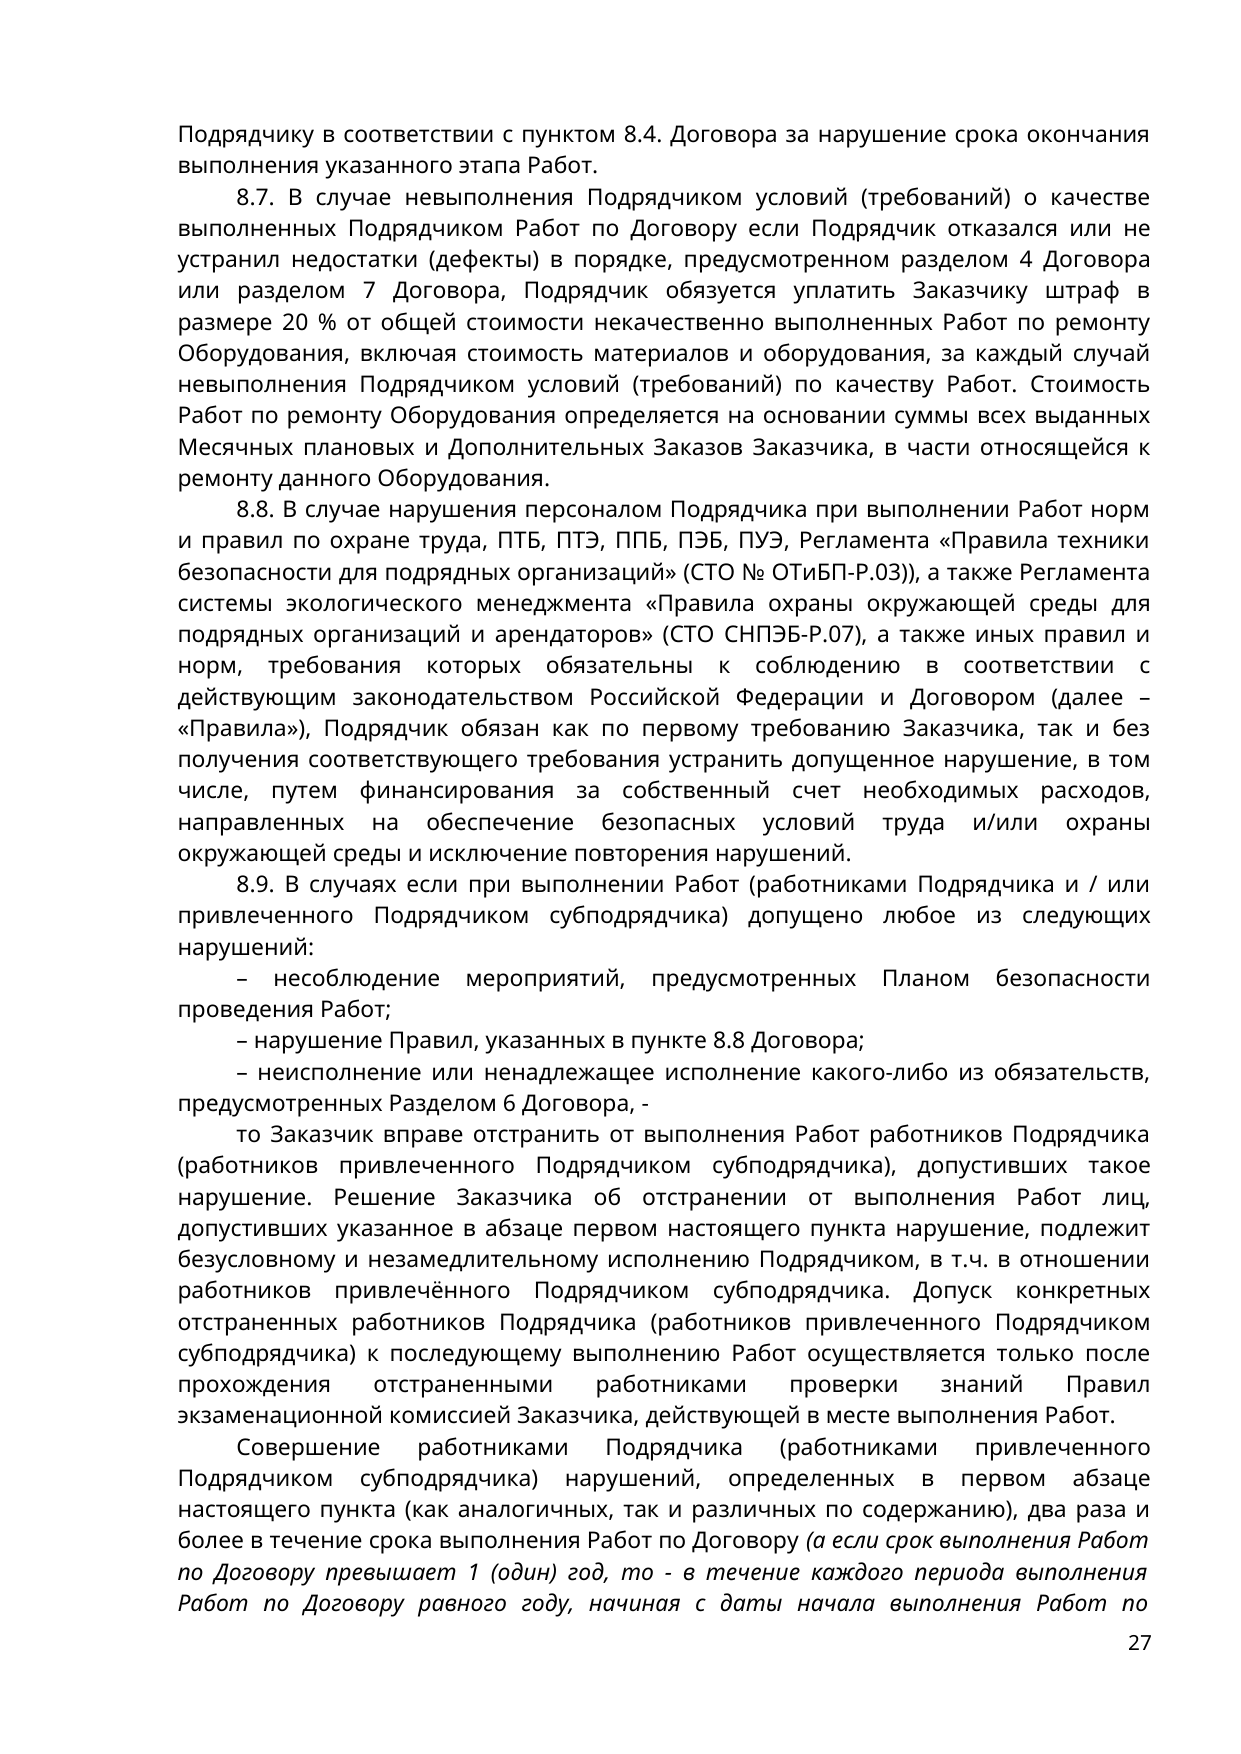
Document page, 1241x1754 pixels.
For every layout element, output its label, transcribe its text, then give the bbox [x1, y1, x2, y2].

text – нарушение Правил, указанных в пункте 8.8 Договора; [177, 1024, 1152, 1056]
text то Заказчик вправе отстранить от выполнения Работ работников Подрядчика (работников привлеченного Подрядчиком субподрядчика), допустивших такое нарушение. Решение Заказчика об отстранении от выполнения Работ лиц, допустивших указанное в абзаце первом настоящего пункта нарушение, подлежит безусловному и незамедлительному исполнению Подрядчиком, в т.ч. в отношении работников привлечённого Подрядчиком субподрядчика. Допуск конкретных отстраненных работников Подрядчика (работников привлеченного Подрядчиком субподрядчика) к последующему выполнению Работ осуществляется только после прохождения отстраненными работниками проверки знаний Правил экзаменационной комиссией Заказчика, действующей в месте выполнения Работ. [177, 1118, 1152, 1431]
text – несоблюдение мероприятий, предусмотренных Планом безопасности проведения Работ; [177, 962, 1152, 1024]
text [177, 1431, 1152, 1618]
text 8.9. В случаях если при выполнении Работ (работниками Подрядчика и / или привлеченного Подрядчиком субподрядчика) допущено любое из следующих нарушений: [177, 868, 1152, 962]
text – неисполнение или ненадлежащее исполнение какого-либо из обязательств, предусмотренных Разделом 6 Договора, - [177, 1056, 1152, 1118]
text 8.8. В случае нарушения персоналом Подрядчика при выполнении Работ норм и правил по охране труда, ПТБ, ПТЭ, ППБ, ПЭБ, ПУЭ, Регламента «Правила техники безопасности для подрядных организаций» (СТО № ОТиБП-Р.03)), а также Регламента системы экологического менеджмента «Правила охраны окружающей среды для подрядных организаций и арендаторов» (СТО СНПЭБ-Р.07), а также иных правил и норм, требования которых обязательны к соблюдению в соответствии с действующим законодательством Российской Федерации и Договором (далее – «Правила»), Подрядчик обязан как по первому требованию Заказчика, так и без получения соответствующего требования устранить допущенное нарушение, в том числе, путем финансирования за собственный счет необходимых расходов, направленных на обеспечение безопасных условий труда и/или охраны окружающей среды и исключение повторения нарушений. [177, 493, 1152, 868]
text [177, 118, 1152, 181]
text 8.7. В случае невыполнения Подрядчиком условий (требований) о качестве выполненных Подрядчиком Работ по Договору если Подрядчик отказался или не устранил недостатки (дефекты) в порядке, предусмотренном разделом 4 Договора или разделом 7 Договора, Подрядчик обязуется уплатить Заказчику штраф в размере 20 % от общей стоимости некачественно выполненных Работ по ремонту Оборудования, включая стоимость материалов и оборудования, за каждый случай невыполнения Подрядчиком условий (требований) по качеству Работ. Стоимость Работ по ремонту Оборудования определяется на основании суммы всех выданных Месячных плановых и Дополнительных Заказов Заказчика, в части относящейся к ремонту данного Оборудования. [177, 181, 1152, 493]
